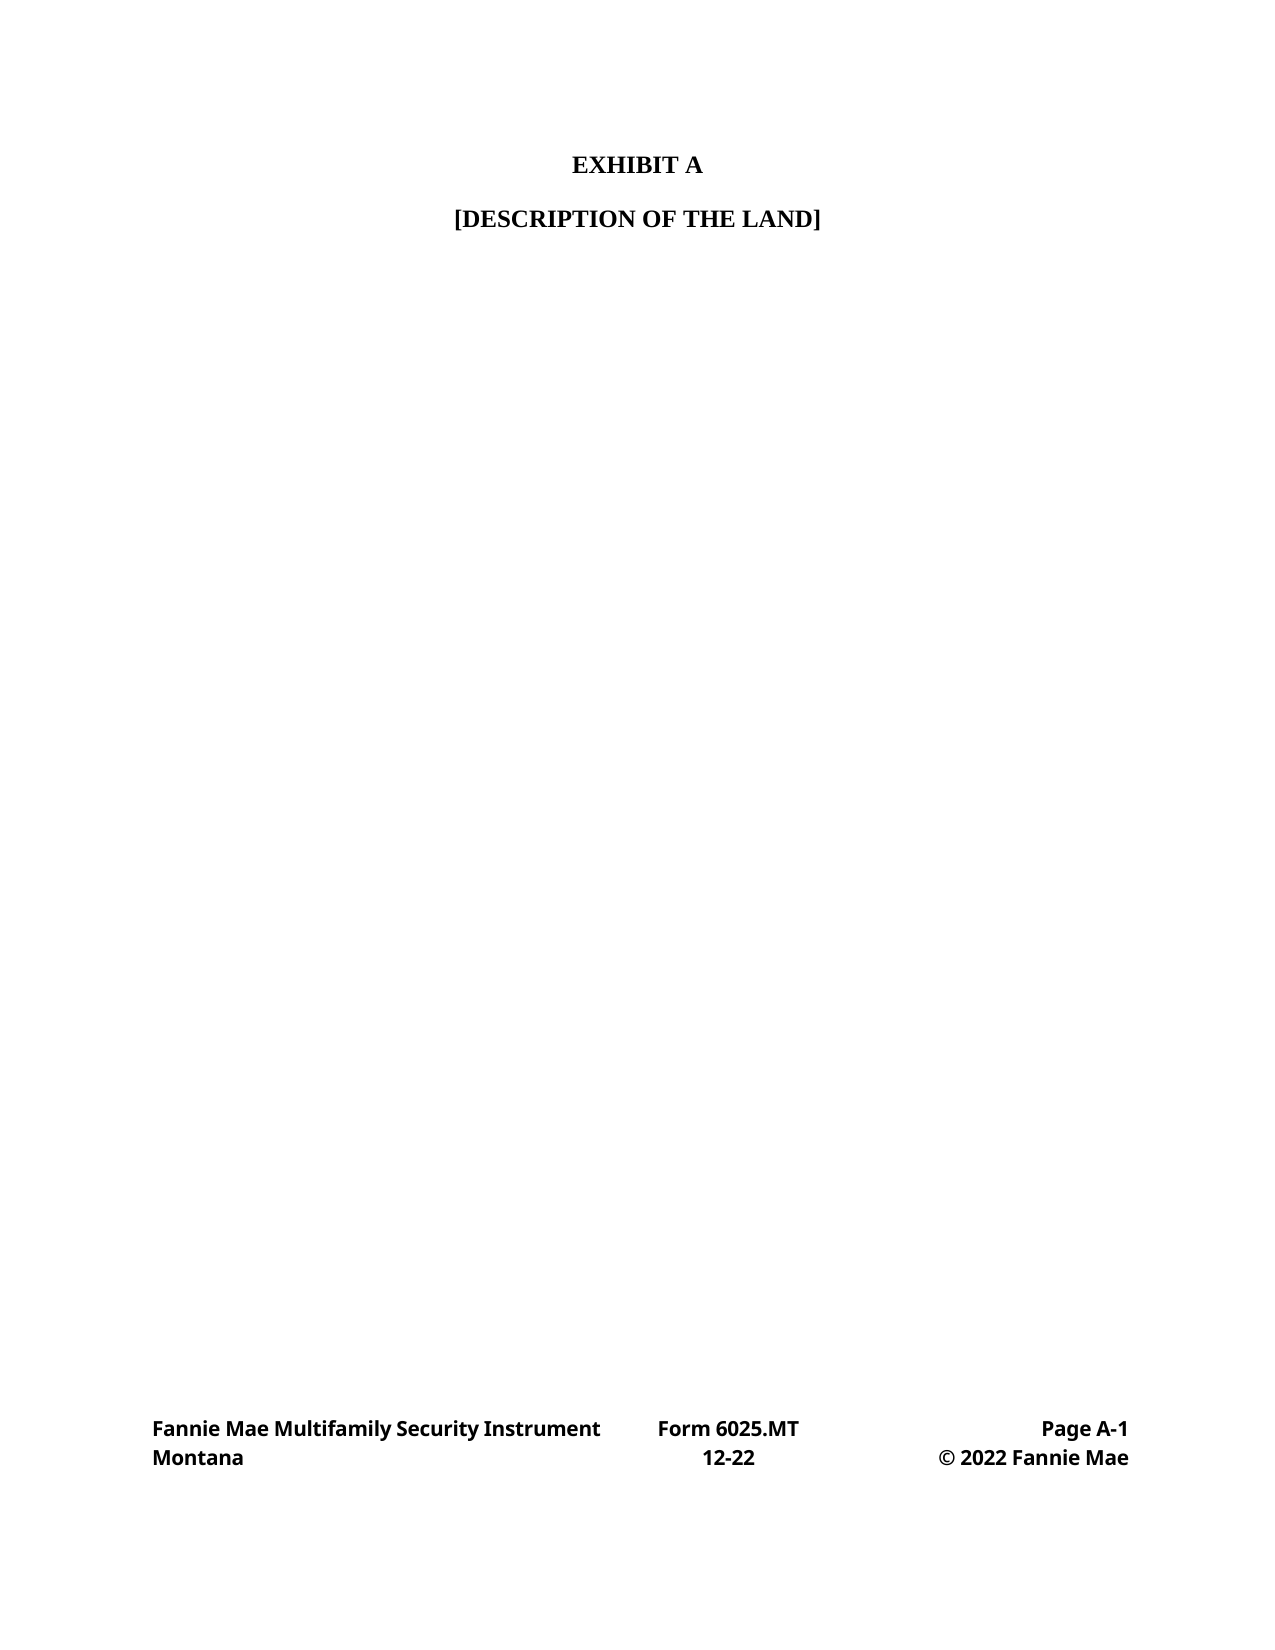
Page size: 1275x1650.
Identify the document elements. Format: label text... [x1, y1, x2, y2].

text [DESCRIPTION OF THE LAND] [150, 204, 1125, 232]
text EXHIBIT A [150, 150, 1125, 179]
